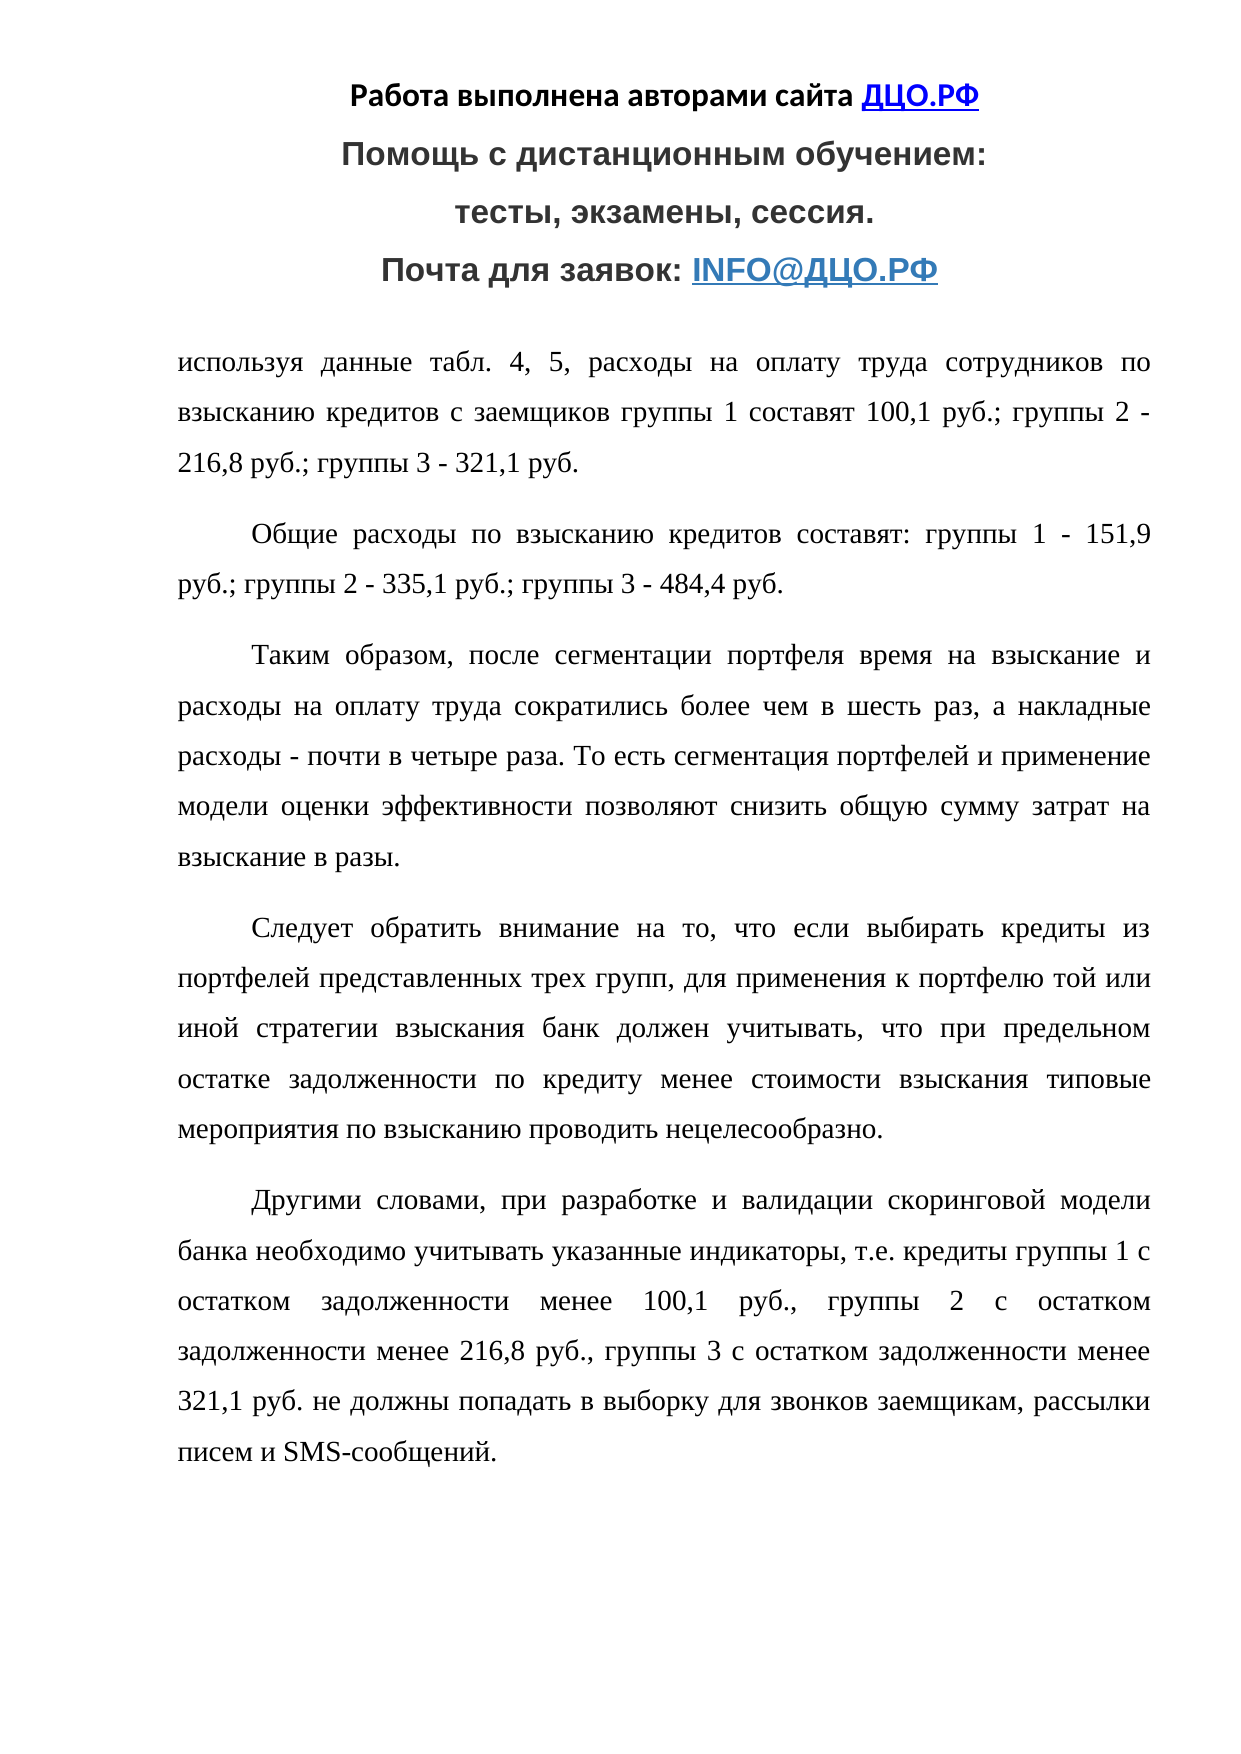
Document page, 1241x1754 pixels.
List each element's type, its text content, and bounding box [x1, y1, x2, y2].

text Следует обратить внимание на то, что если выбирать кредиты из портфелей представленных трех групп, для применения к портфелю той или иной стратегии взыскания банк должен учитывать, что при предельном остатке задолженности по кредиту менее стоимости взыскания типовые мероприятия по взысканию проводить нецелесообразно. [177, 910, 1152, 1145]
text Другими словами, при разработке и валидации скоринговой модели банка необходимо учитывать указанные индикаторы, т.е. кредиты группы 1 с остатком задолженности менее 100,1 руб., группы 2 с остатком задолженности менее 216,8 руб., группы 3 с остатком задолженности менее 321,1 руб. не должны попадать в выборку для звонков заемщикам, рассылки писем и SMS-сообщений. [177, 1182, 1152, 1467]
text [177, 344, 1152, 478]
text Общие расходы по взысканию кредитов составят: группы 1 - 151,9 руб.; группы 2 - 335,1 руб.; группы 3 - 484,4 руб. [177, 516, 1152, 600]
text Таким образом, после сегментации портфеля время на взыскание и расходы на оплату труда сократились более чем в шесть раз, а накладные расходы - почти в четыре раза. То есть сегментация портфелей и применение модели оценки эффективности позволяют снизить общую сумму затрат на взыскание в разы. [177, 637, 1152, 872]
